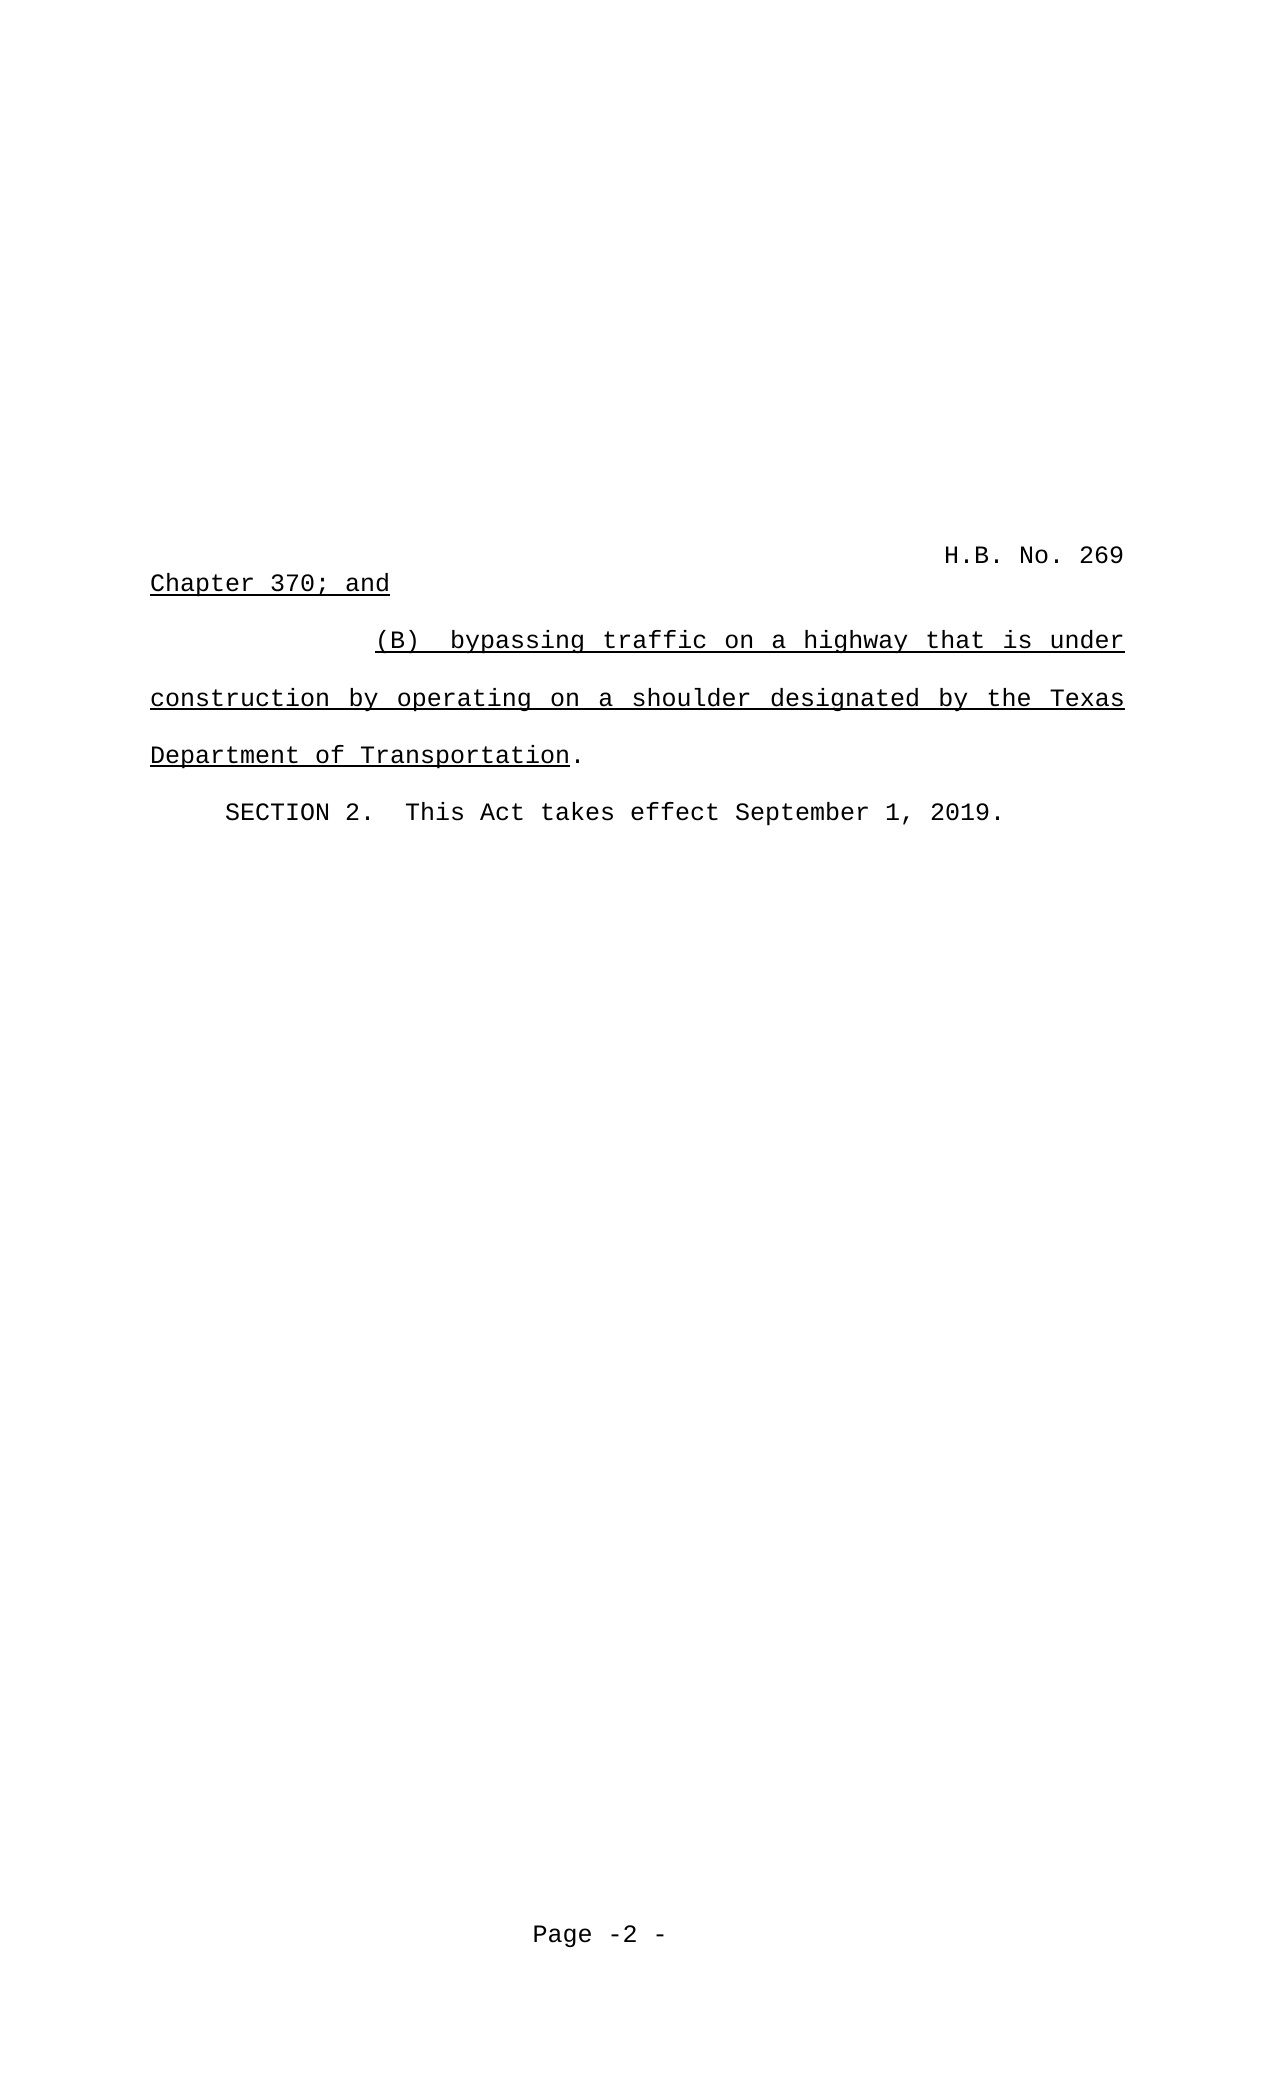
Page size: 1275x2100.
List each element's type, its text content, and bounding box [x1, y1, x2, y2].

text (B) bypassing traffic on a highway that is under construction by operating on a shoulder designated by the Texas Department of Transportation. [150, 628, 1125, 708]
text (B) bypassing traffic on a highway that is under construction by operating on a shoulder designated by the Texas Department of Transportation. [150, 710, 1125, 771]
text SECTION 2. This Act takes effect September 1, 2019. [150, 799, 1125, 828]
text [150, 571, 1125, 599]
